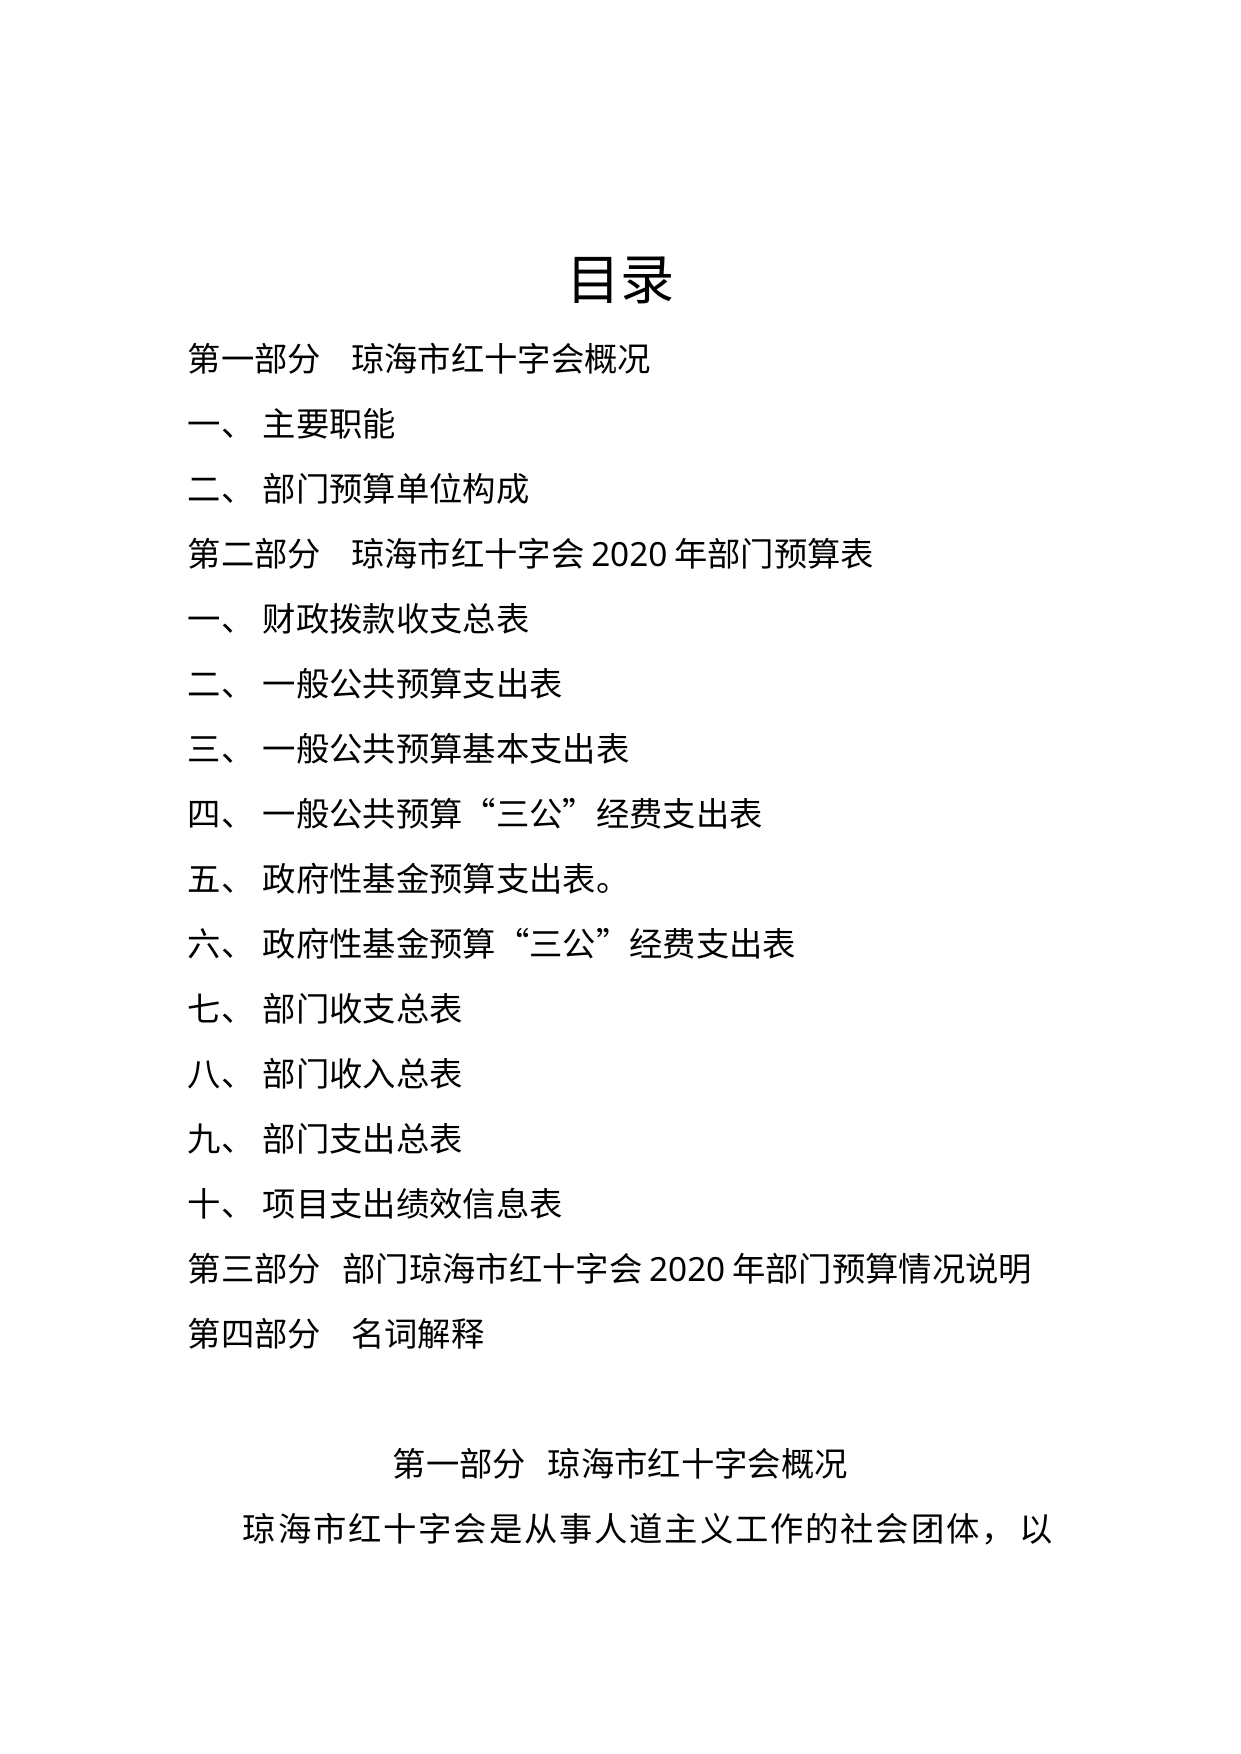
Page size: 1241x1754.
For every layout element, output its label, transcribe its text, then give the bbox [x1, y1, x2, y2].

text 目录 [187, 227, 1053, 324]
list 项目支出绩效信息表 [187, 1169, 1053, 1234]
list 一般公共预算基本支出表 [187, 714, 1053, 779]
list 部门预算单位构成 [187, 454, 1053, 519]
list 琼海市红十字会2020年部门预算表 [187, 519, 1053, 584]
list 财政拨款收支总表 [187, 584, 1053, 649]
list 政府性基金预算“三公”经费支出表 [187, 909, 1053, 974]
list 政府性基金预算支出表。 [187, 844, 1053, 909]
list 主要职能 [187, 389, 1053, 454]
list 一般公共预算“三公”经费支出表 [187, 779, 1053, 844]
list 部门收入总表 [187, 1039, 1053, 1104]
list 部门收支总表 [187, 974, 1053, 1039]
list 名词解释 [187, 1299, 1053, 1364]
list 一般公共预算支出表 [187, 649, 1053, 714]
list 部门支出总表 [187, 1104, 1053, 1169]
list 琼海市红十字会概况 [187, 1429, 1053, 1494]
list 部门琼海市红十字会2020年部门预算情况说明 [187, 1234, 1053, 1299]
list 琼海市红十字会概况 [187, 324, 1053, 389]
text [187, 1494, 1053, 1559]
